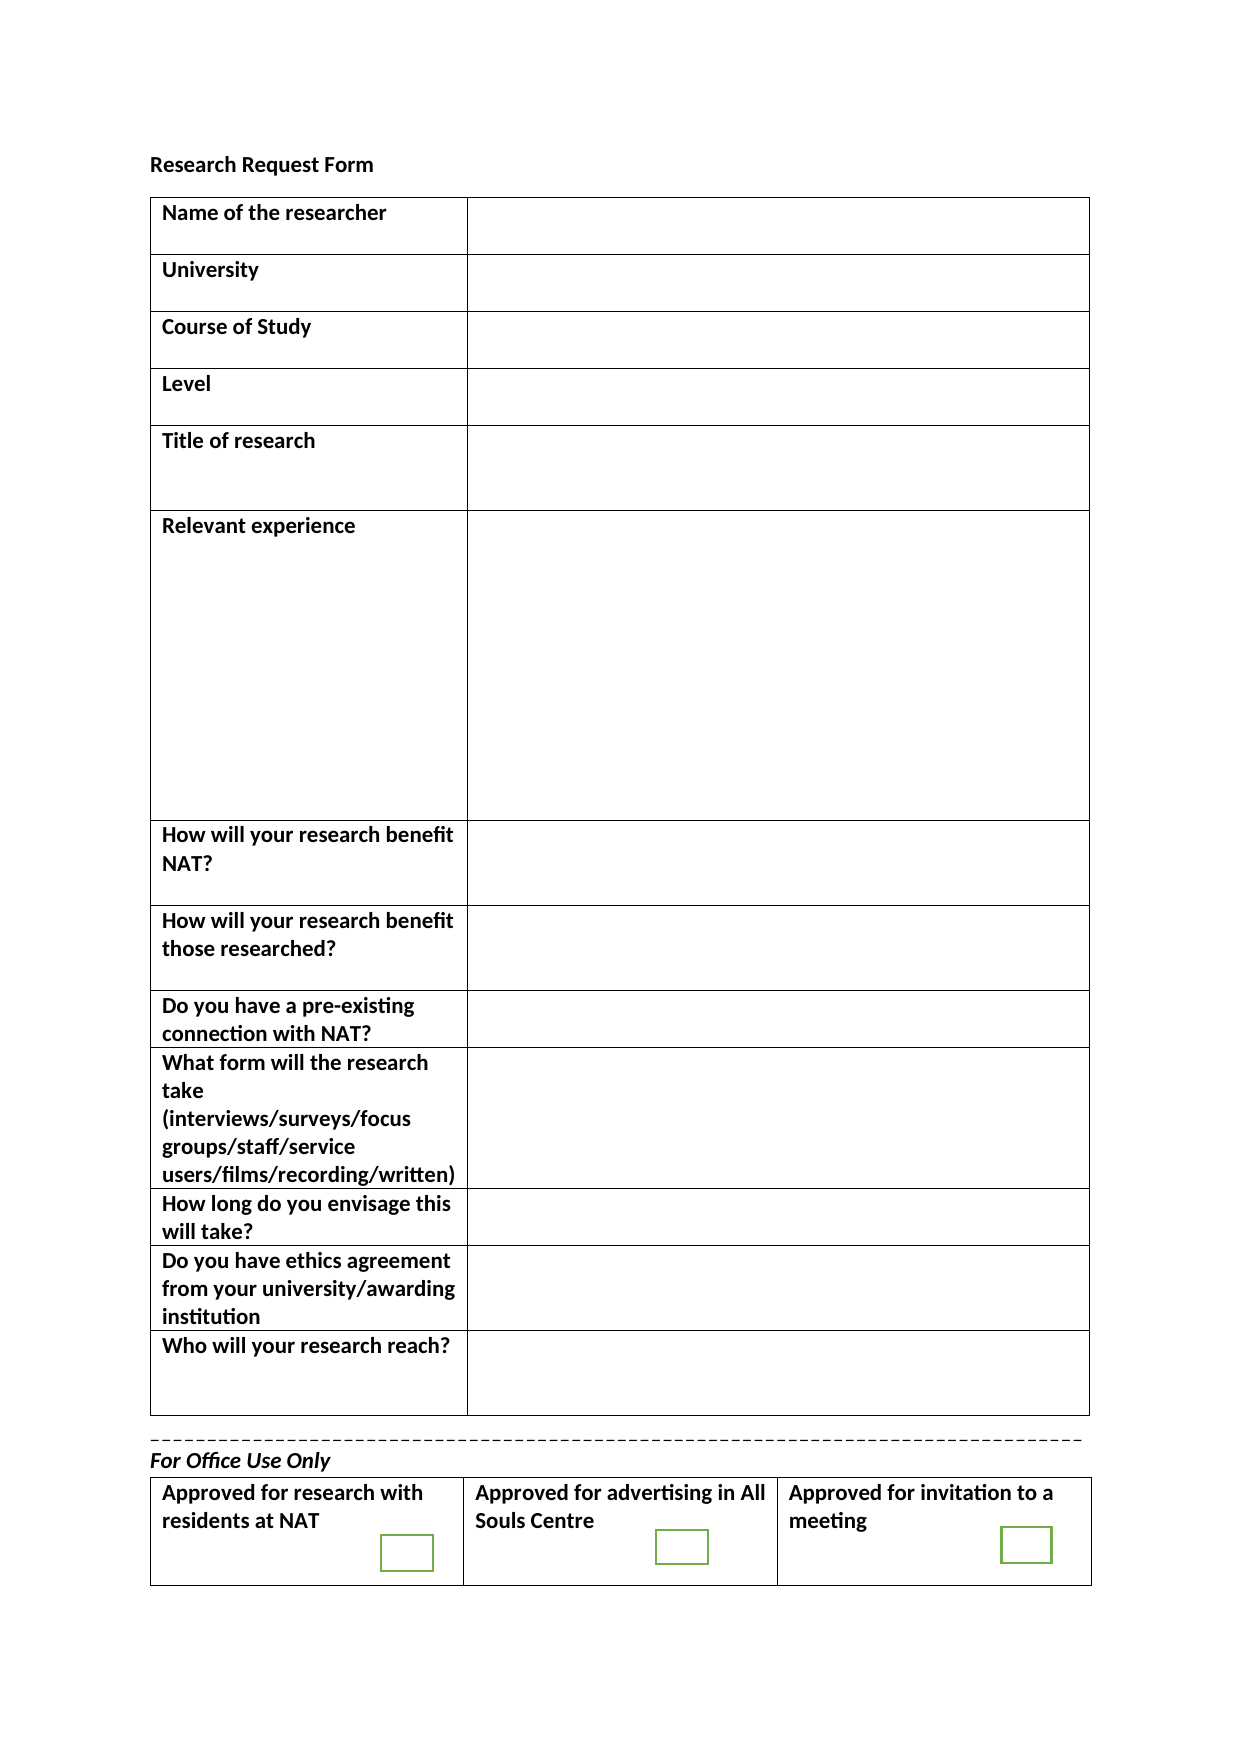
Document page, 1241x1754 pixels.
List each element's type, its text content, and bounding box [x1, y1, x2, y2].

table_cell What form will the research take (interviews/surveys/focus groups/staff/service users/films/recording/written) [151, 1048, 467, 1188]
table_cell How long do you envisage this will take? [151, 1189, 467, 1245]
table_cell How will your research benefit NAT? [151, 821, 467, 905]
table_cell [468, 1246, 1089, 1330]
table_cell Who will your research reach? [151, 1331, 467, 1415]
table_cell [468, 1189, 1089, 1245]
table_header Name of the researcher [151, 198, 467, 254]
table_cell [468, 426, 1089, 510]
table_cell [468, 821, 1089, 905]
table_cell [468, 312, 1089, 368]
text __________________________________________________________________________________ [150, 1416, 1090, 1444]
table_cell Do you have a pre-existing connection with NAT? [151, 991, 467, 1047]
table_cell Relevant experience [151, 511, 467, 819]
table_header Approved for advertising in All Souls Centre [464, 1478, 777, 1584]
table_cell [468, 1331, 1089, 1415]
table_cell [468, 369, 1089, 425]
table_cell University [151, 255, 467, 311]
text Research Request Form [150, 150, 1090, 178]
table_cell Do you have ethics agreement from your university/awarding institution [151, 1246, 467, 1330]
table_cell [468, 906, 1089, 990]
table_cell Course of Study [151, 312, 467, 368]
table_cell [468, 255, 1089, 311]
table_cell Title of research [151, 426, 467, 510]
table_cell How will your research benefit those researched? [151, 906, 467, 990]
table_cell [468, 991, 1089, 1047]
table_cell [468, 1048, 1089, 1188]
table_cell Level [151, 369, 467, 425]
text For Office Use Only [150, 1447, 1090, 1474]
table_header Approved for invitation to a meeting [778, 1478, 1091, 1584]
table_cell [468, 511, 1089, 819]
table_header [468, 198, 1089, 254]
table_header Approved for research with residents at NAT [151, 1478, 463, 1584]
